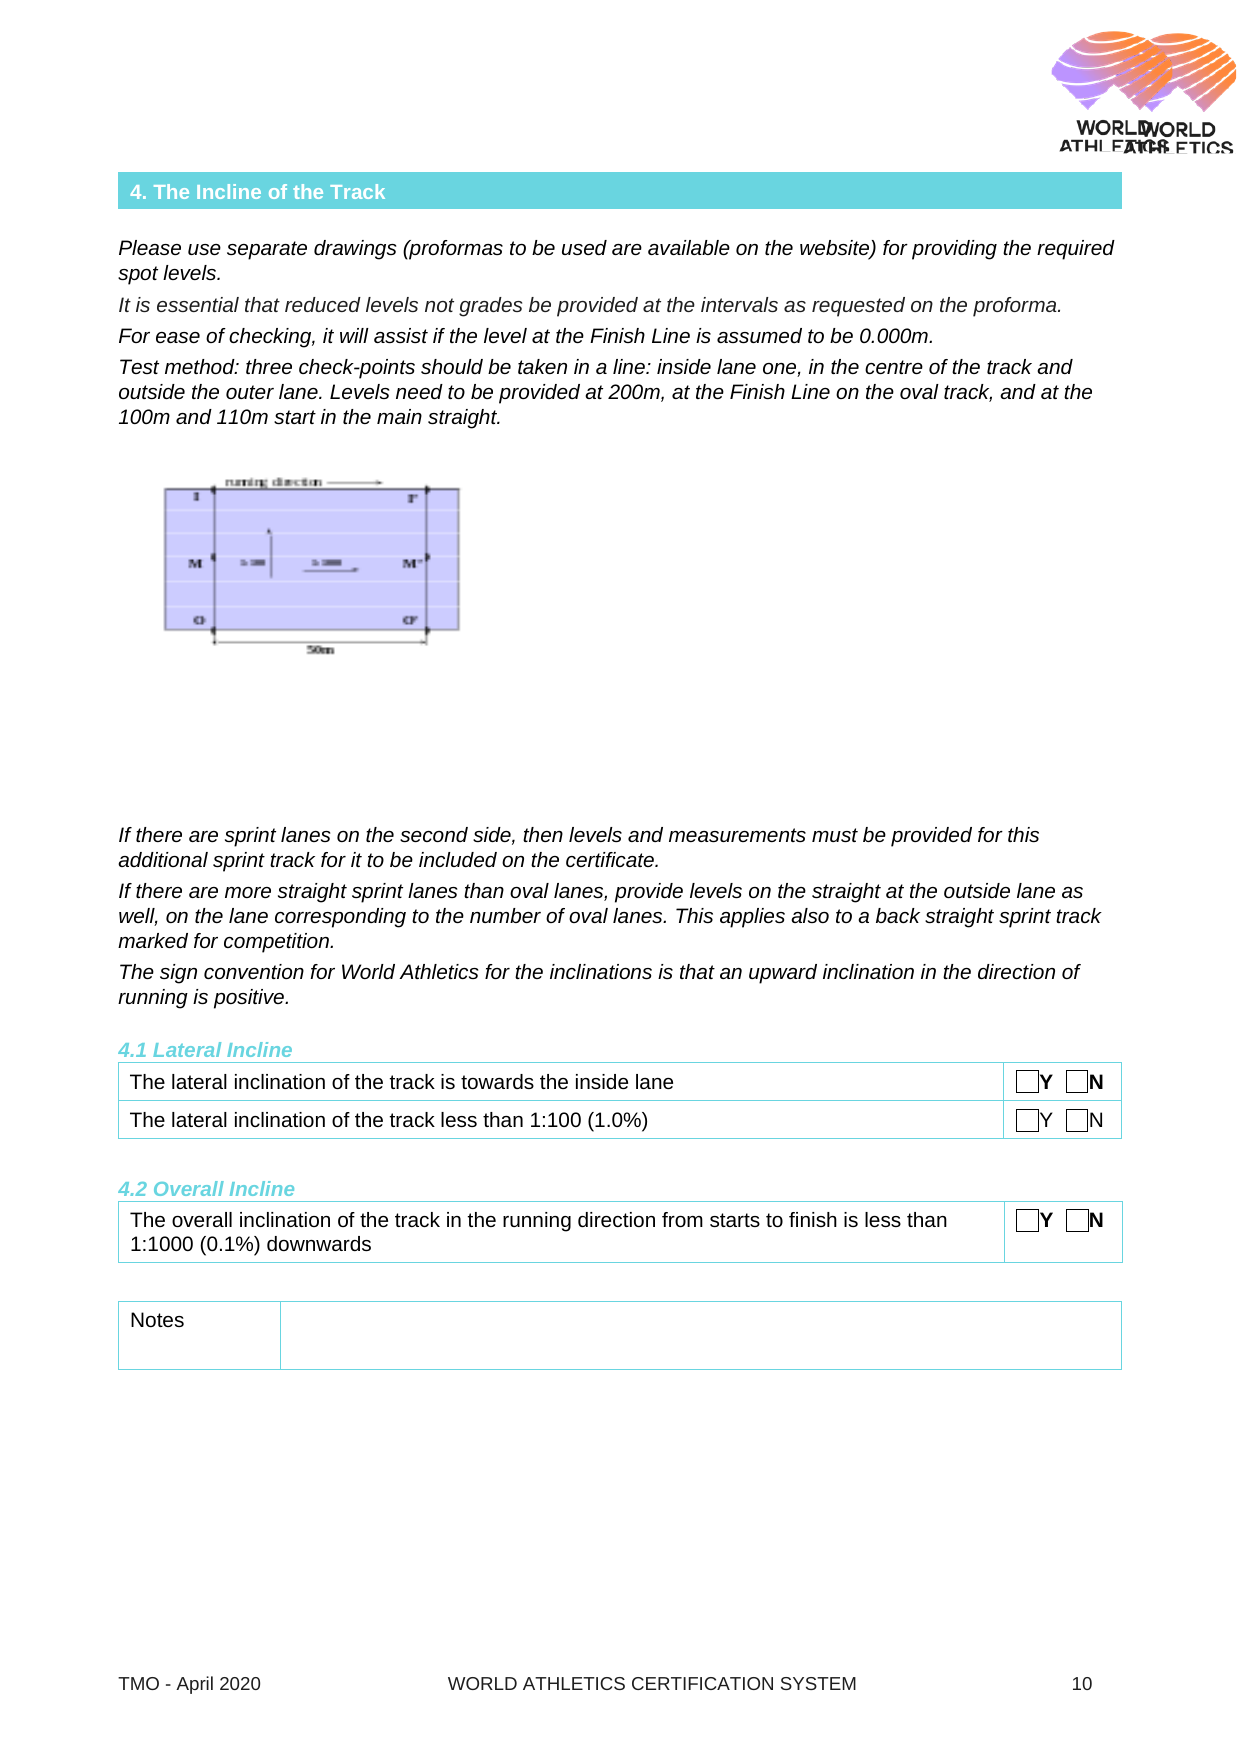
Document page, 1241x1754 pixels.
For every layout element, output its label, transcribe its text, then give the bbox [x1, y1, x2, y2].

list Test method: three check-points should be taken in a line: inside lane one, in the centre of the track and outside the outer lane. Levels need to be provided at 200m, at the Finish Line on the oval track, and at the 100m and 110m start in the main straight. [118, 354, 1122, 429]
table_header 4. The Incline of the Track [119, 173, 1121, 208]
table_header The lateral inclination of the track is towards the inside lane [119, 1063, 1003, 1100]
text It is essential that reduced levels not grades be provided at the intervals as requested on the proforma. [118, 291, 1122, 316]
list For ease of checking, it will assist if the level at the Finish Line is assumed to be 0.000m. [118, 323, 1122, 348]
list If there are sprint lanes on the second side, then levels and measurements must be provided for this additional sprint track for it to be included on the certificate. [118, 822, 1122, 872]
table_cell Y N [1004, 1101, 1121, 1138]
list Please use separate drawings (proformas to be used are available on the website) for providing the required spot levels. [118, 235, 1122, 285]
subtitle 4.2 Overall Incline [118, 1177, 1122, 1201]
list The sign convention for World Athletics for the inclinations is that an upward inclination in the direction of running is positive. [118, 959, 1122, 1009]
table_cell The lateral inclination of the track less than 1:100 (1.0%) [119, 1101, 1003, 1138]
table_header Notes [119, 1302, 280, 1368]
table_header The overall inclination of the track in the running direction from starts to finish is less than 1:1000 (0.1%) downwards [119, 1202, 1004, 1262]
subtitle 4.1 Lateral Incline [118, 1038, 1122, 1062]
table_header [281, 1302, 1121, 1368]
table_header Y N [1005, 1202, 1122, 1262]
table_header Y N [1004, 1063, 1121, 1100]
picture [1050, 31, 1236, 152]
list If there are more straight sprint lanes than oval lanes, provide levels on the straight at the outside lane as well, on the lane corresponding to the number of oval lanes. This applies also to a back straight sprint track marked for competition. [118, 878, 1122, 953]
